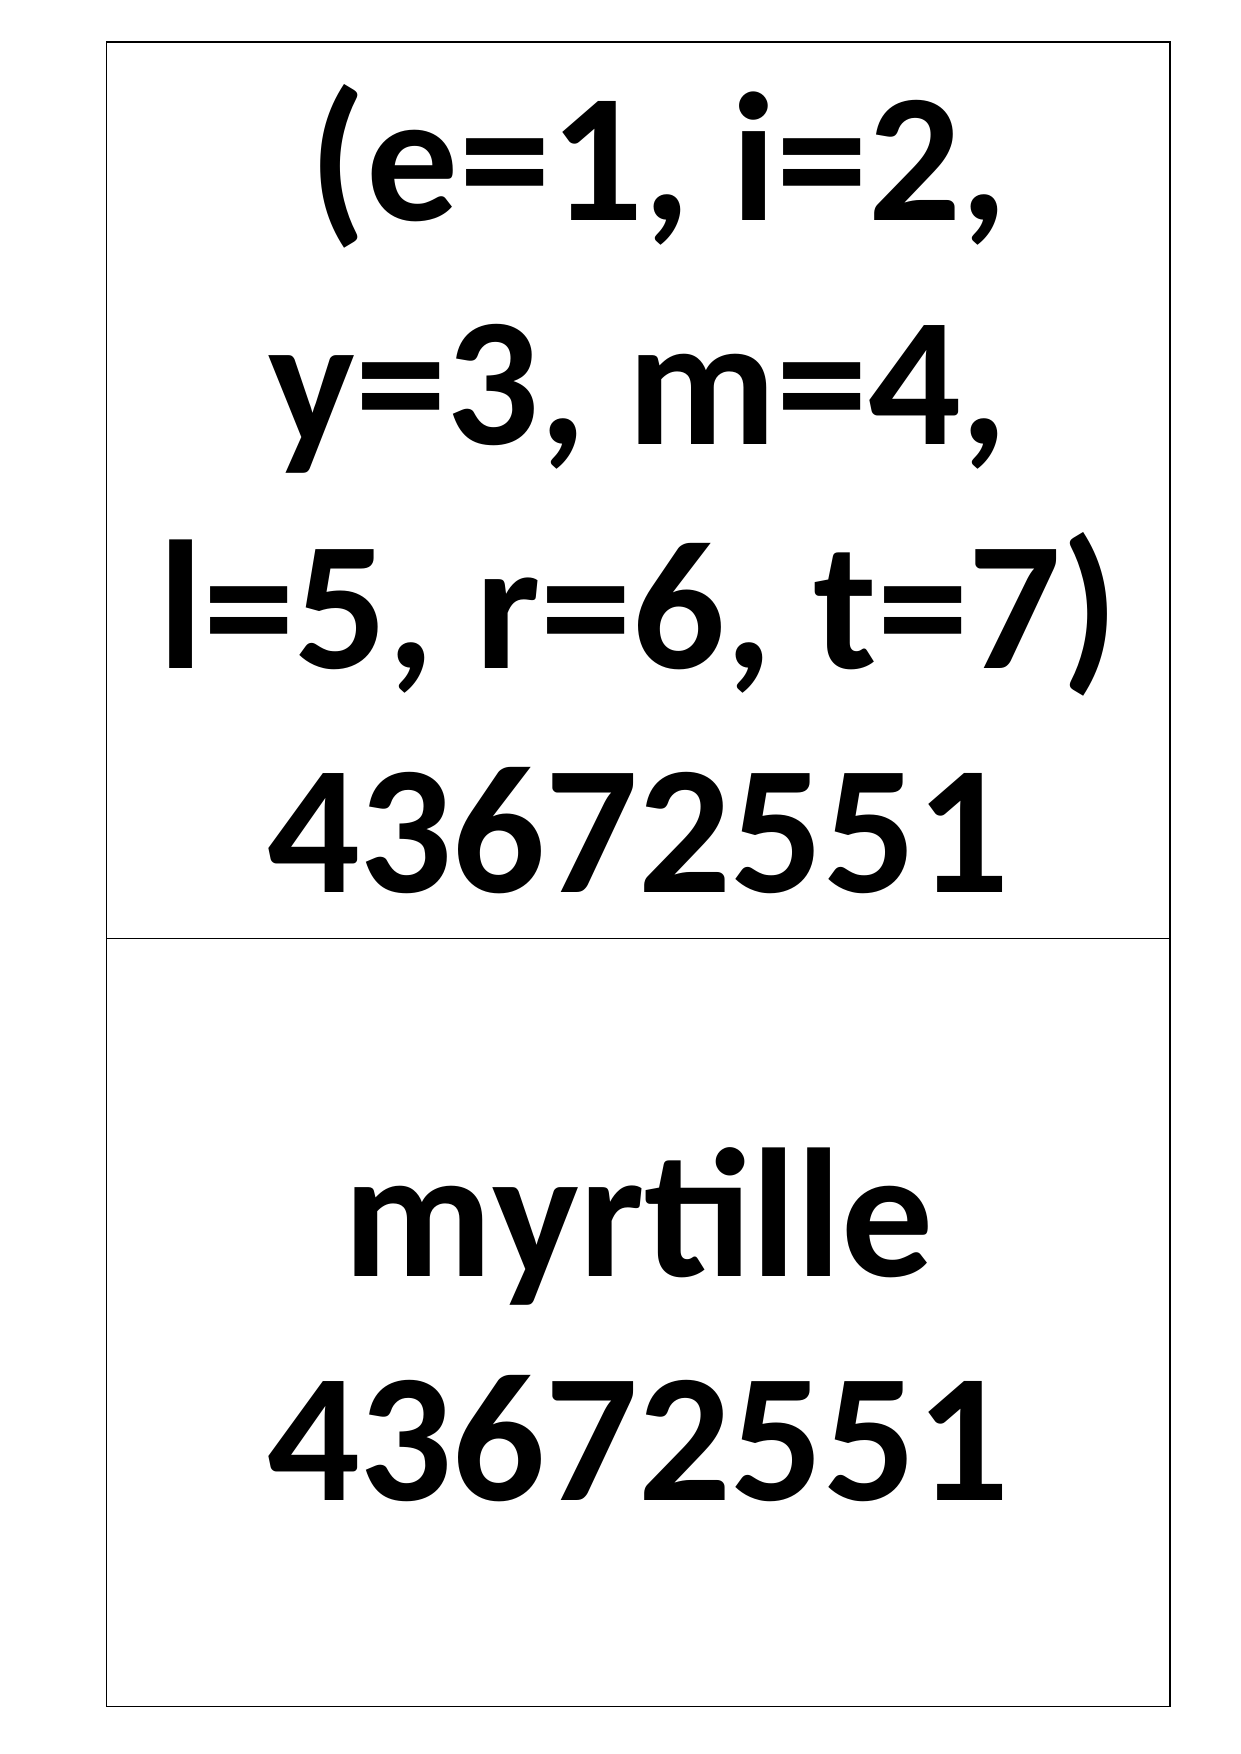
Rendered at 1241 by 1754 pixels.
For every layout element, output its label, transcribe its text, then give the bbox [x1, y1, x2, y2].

table_cell myrtille 43672551 [107, 939, 1169, 1706]
table_cell (e=1, i=2, y=3, m=4, l=5, r=6, t=7) 43672551 [107, 43, 1169, 938]
